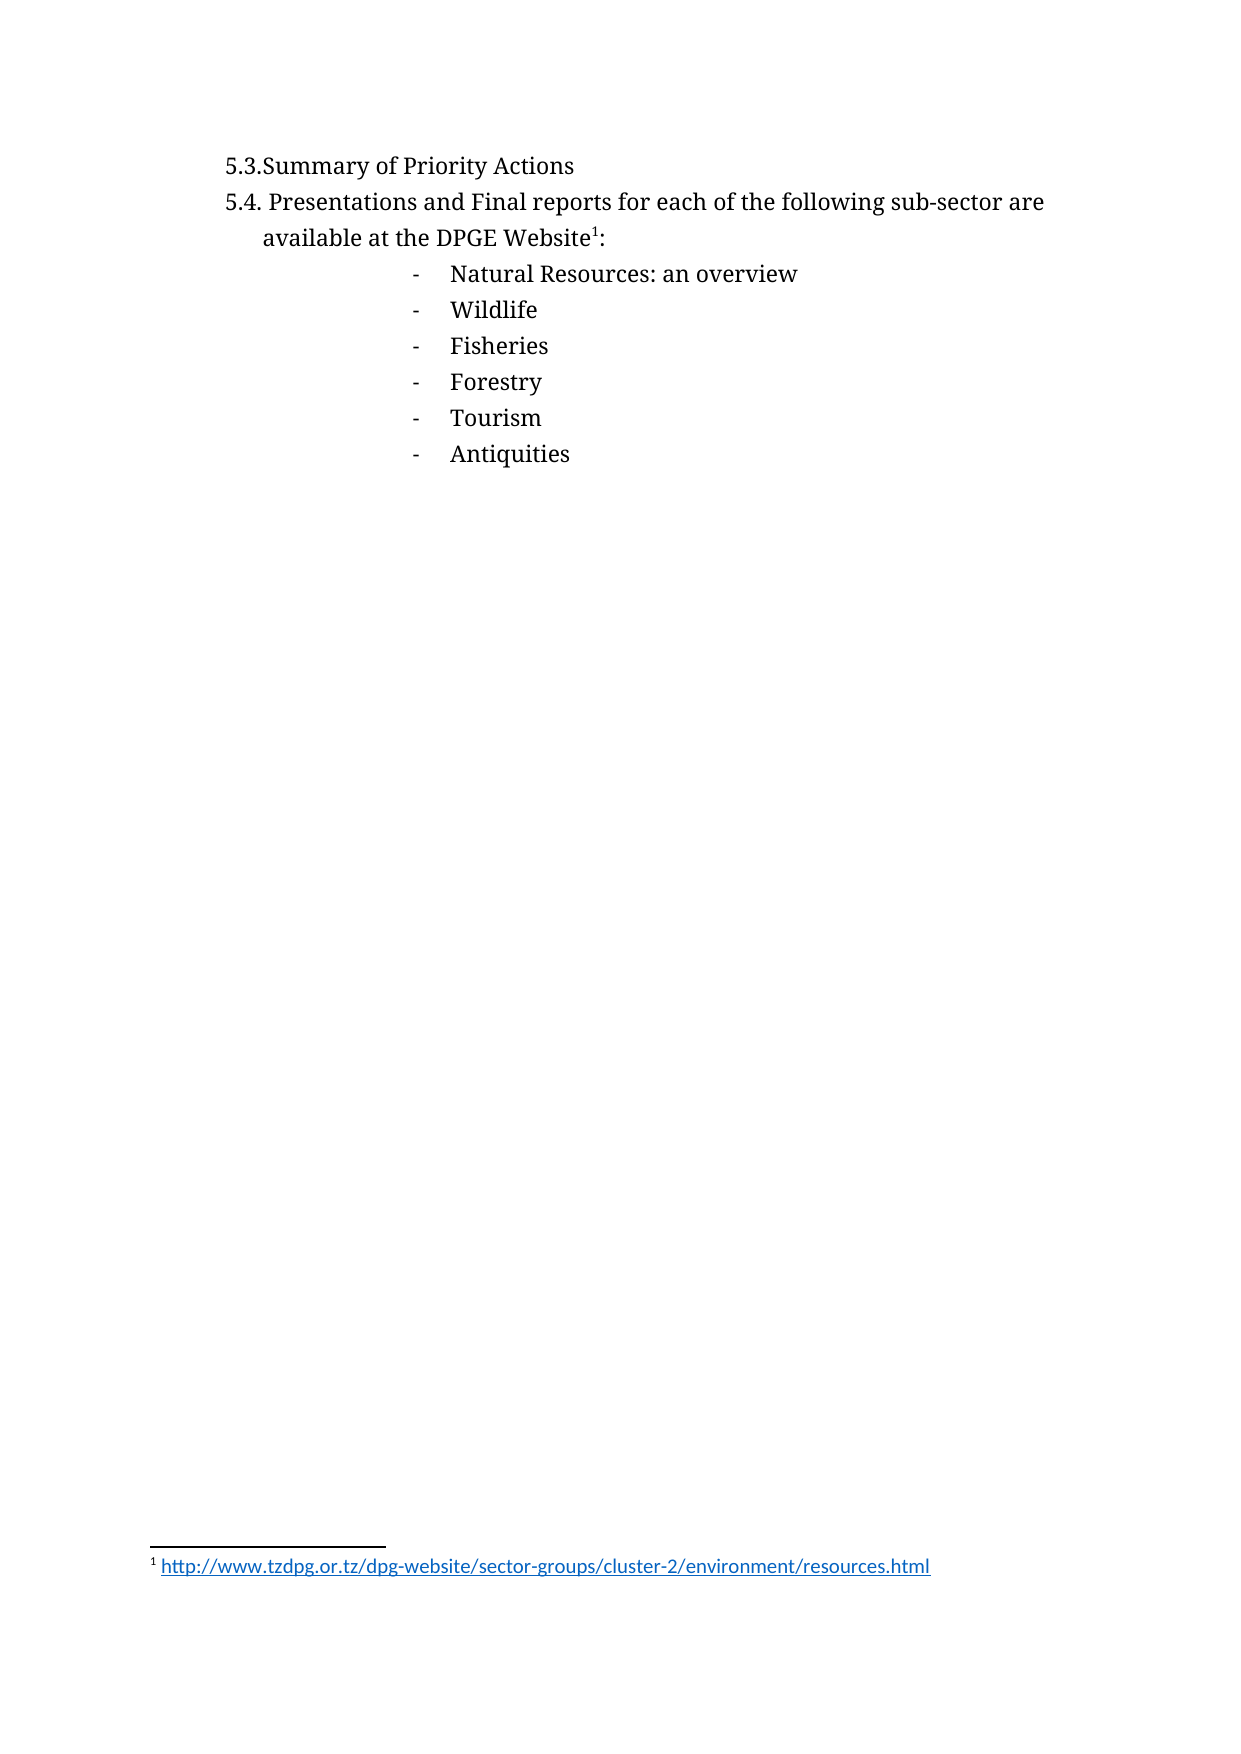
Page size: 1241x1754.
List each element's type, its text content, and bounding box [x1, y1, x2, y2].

list Tourism [412, 402, 1090, 433]
list Presentations and Final reports for each of the following sub-sector are available at the DPGE Website: [225, 186, 1090, 253]
list Forestry [412, 366, 1090, 397]
list Natural Resources: an overview [412, 258, 1090, 289]
list Fisheries [412, 330, 1090, 361]
list Wildlife [412, 294, 1090, 325]
list Summary of Priority Actions [225, 150, 1090, 181]
list Antiquities [412, 437, 1090, 469]
